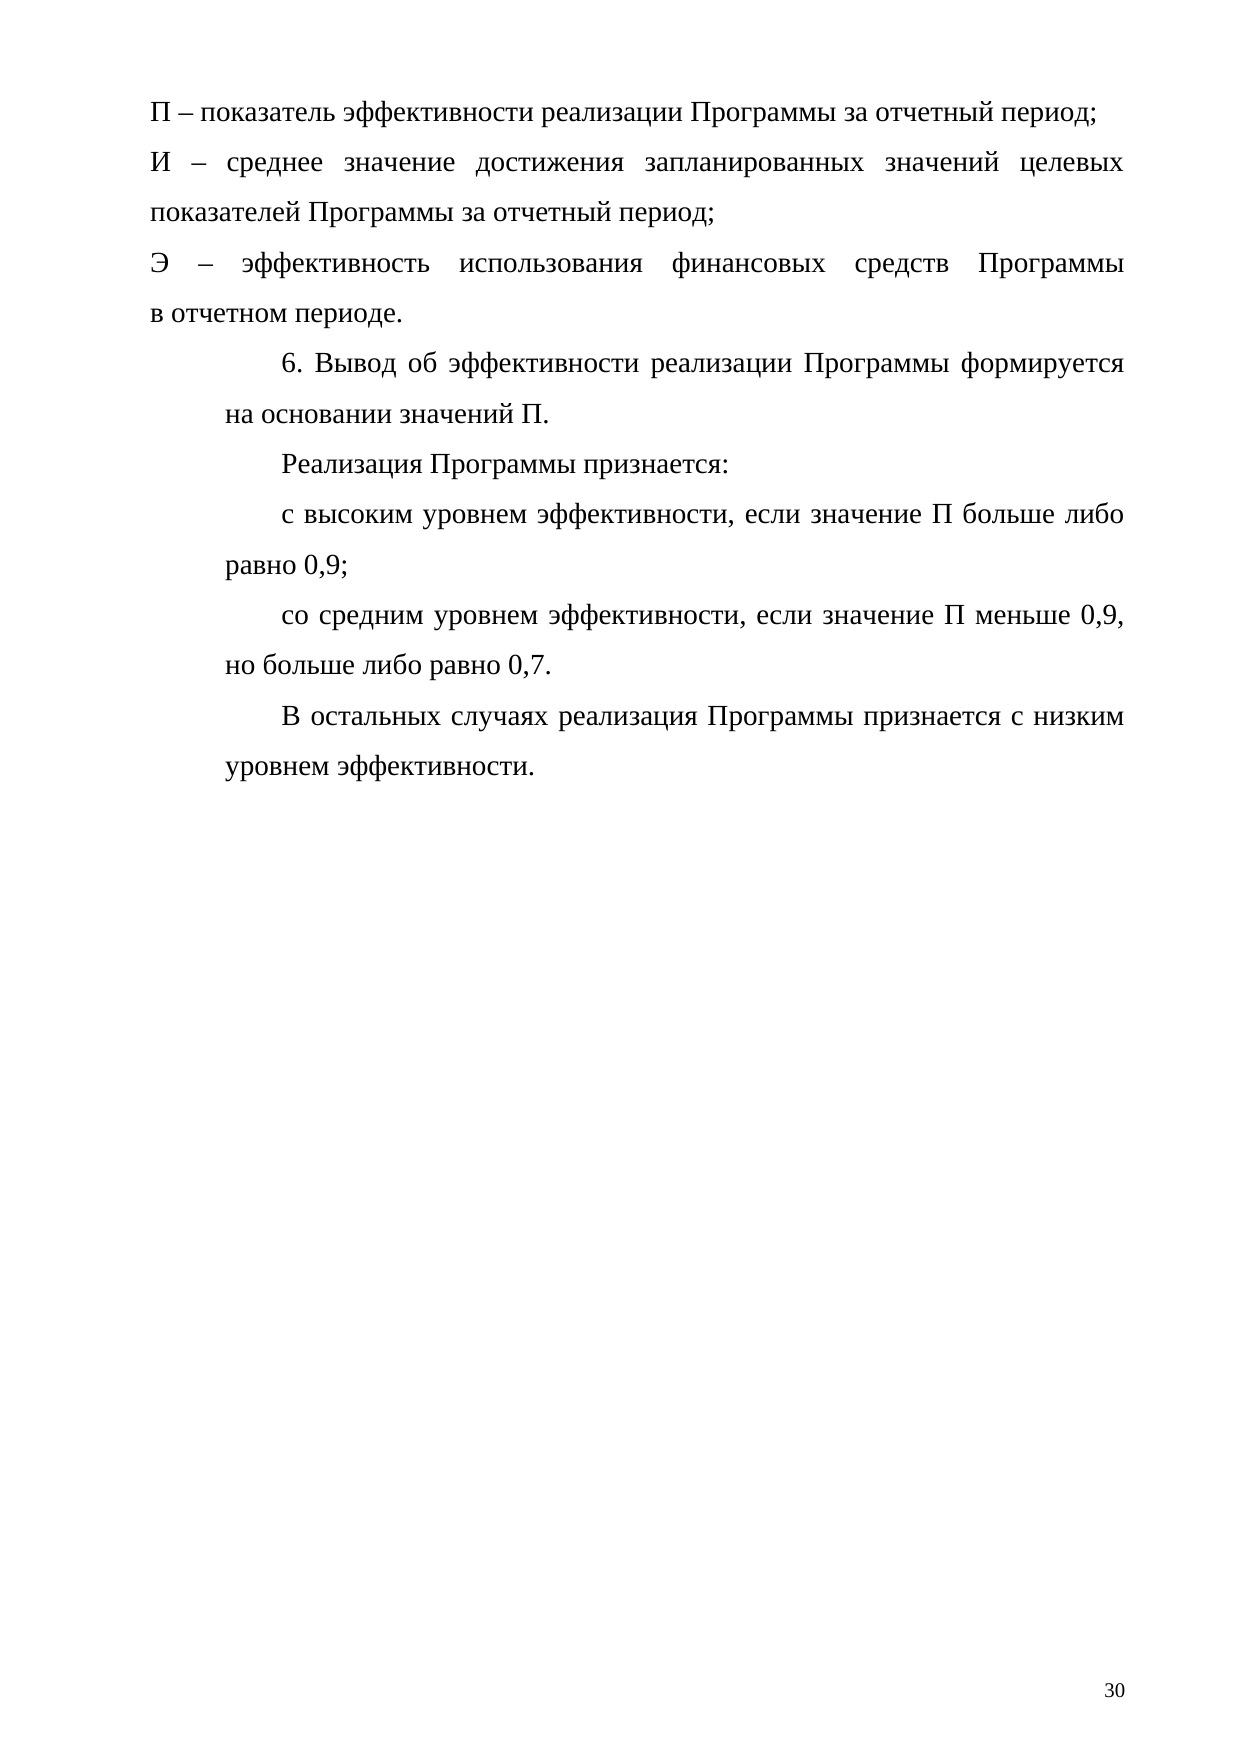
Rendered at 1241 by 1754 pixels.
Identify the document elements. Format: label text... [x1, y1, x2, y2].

text 6. Вывод об эффективности реализации Программы формируется на основании значений П. [225, 346, 1125, 429]
text И – среднее значение достижения запланированных значений целевых показателей Программы за отчетный период; [150, 144, 1125, 228]
text П – показатель эффективности реализации Программы за отчетный период; [150, 94, 1125, 127]
text со средним уровнем эффективности, если значение П меньше 0,9, но больше либо равно 0,7. [225, 597, 1125, 681]
text Реализация Программы признается: [225, 446, 1125, 480]
text с высоким уровнем эффективности, если значение П больше либо равно 0,9; [225, 496, 1125, 580]
text Э – эффективность использования финансовых средств Программы в отчетном периоде. [150, 245, 1125, 329]
text В остальных случаях реализация Программы признается с низким уровнем эффективности. [225, 698, 1125, 782]
